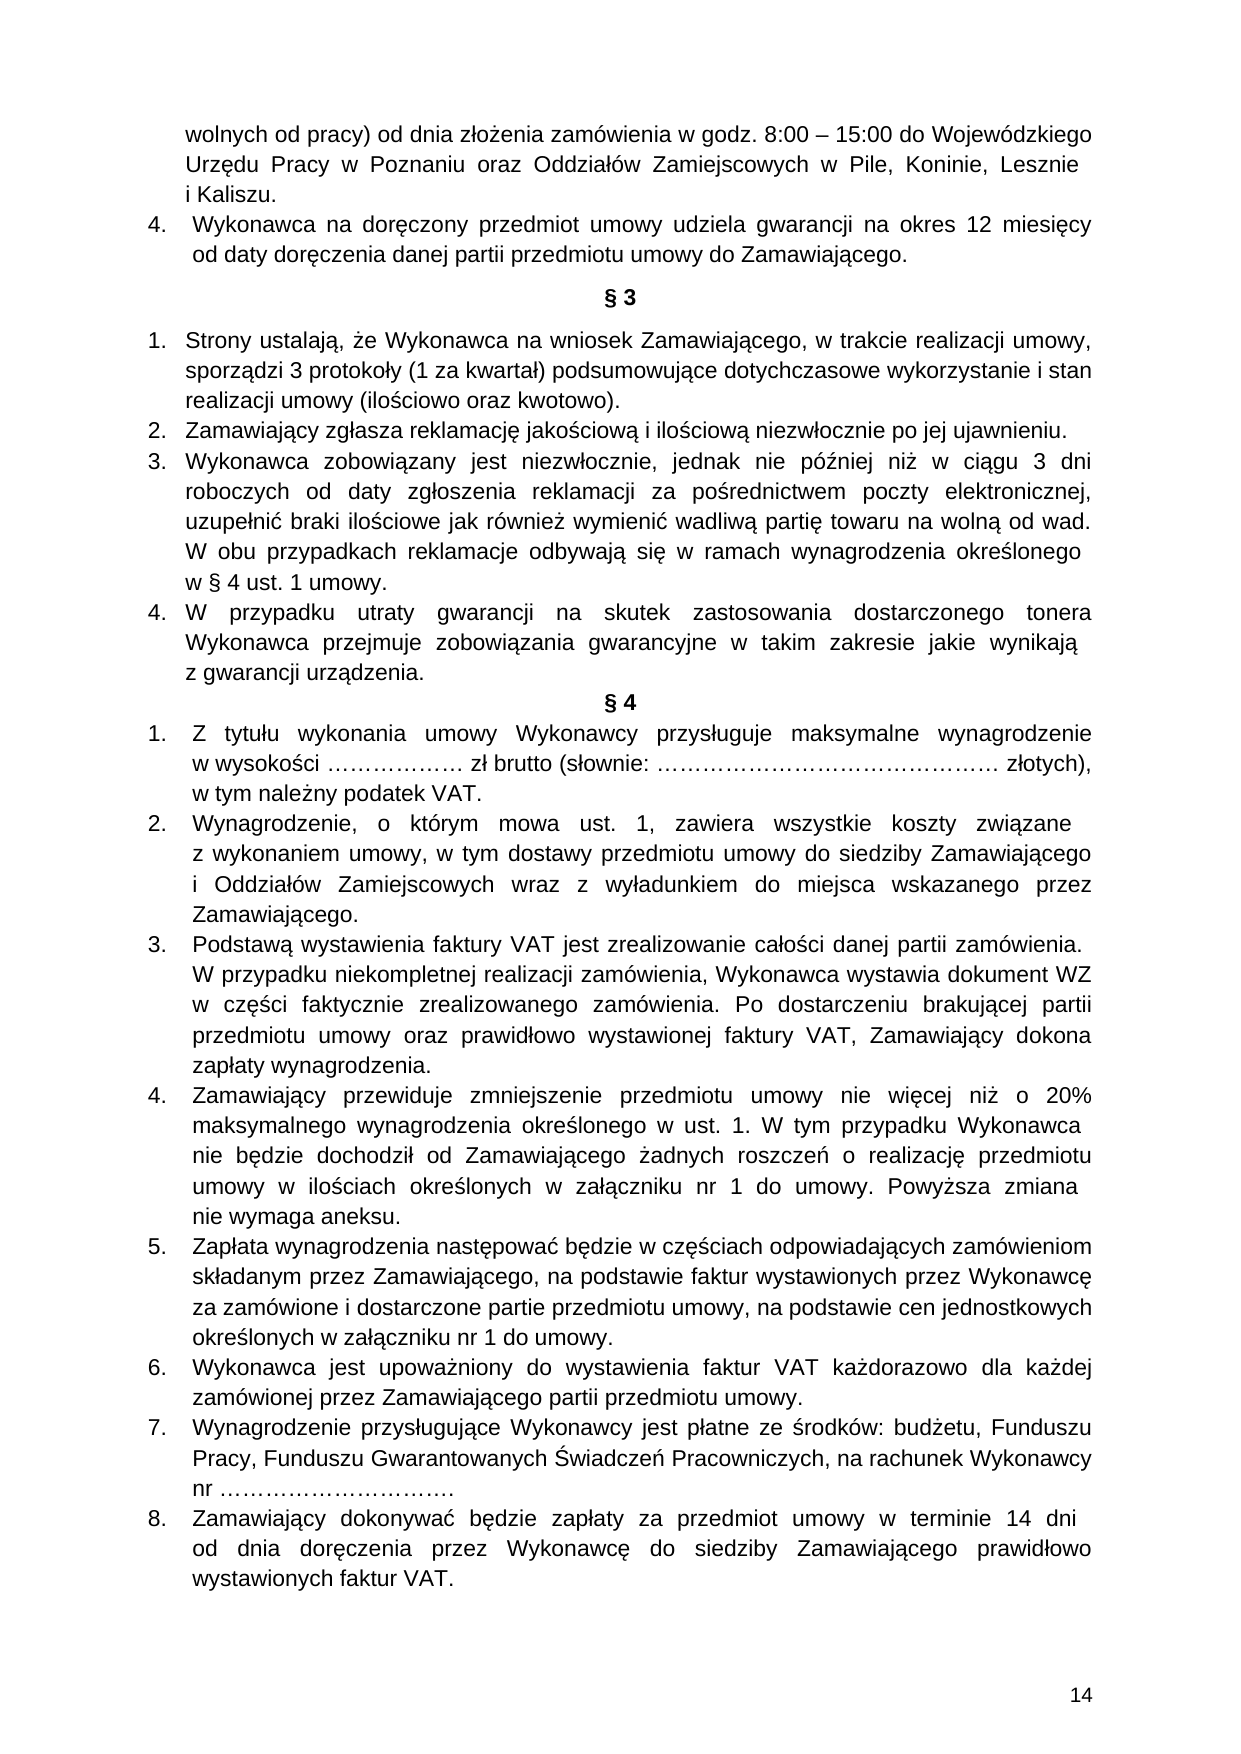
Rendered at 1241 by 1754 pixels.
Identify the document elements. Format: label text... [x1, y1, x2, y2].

list Wykonawca zobowiązany jest niezwłocznie, jednak nie później niż w ciągu 3 dni roboczych od daty zgłoszenia reklamacji za pośrednictwem poczty elektronicznej, uzupełnić braki ilościowe jak również wymienić wadliwą partię towaru na wolną od wad. W obu przypadkach reklamacje odbywają się w ramach wynagrodzenia określonego w § 4 ust. 1 umowy. [148, 448, 1092, 595]
list Podstawą wystawienia faktury VAT jest zrealizowanie całości danej partii zamówienia. W przypadku niekompletnej realizacji zamówienia, Wykonawca wystawia dokument WZ w części faktycznie zrealizowanego zamówienia. Po dostarczeniu brakującej partii przedmiotu umowy oraz prawidłowo wystawionej faktury VAT, Zamawiający dokona zapłaty wynagrodzenia. [148, 931, 1092, 1078]
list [148, 121, 1092, 207]
list Wykonawca jest upoważniony do wystawienia faktur VAT każdorazowo dla każdej zamówionej przez Zamawiającego partii przedmiotu umowy. [148, 1354, 1092, 1411]
list Strony ustalają, że Wykonawca na wniosek Zamawiającego, w trakcie realizacji umowy, sporządzi 3 protokoły (1 za kwartał) podsumowujące dotychczasowe wykorzystanie i stan realizacji umowy (ilościowo oraz kwotowo). [148, 327, 1092, 414]
list Zamawiający przewiduje zmniejszenie przedmiotu umowy nie więcej niż o 20% maksymalnego wynagrodzenia określonego w ust. 1. W tym przypadku Wykonawca nie będzie dochodził od Zamawiającego żadnych roszczeń o realizację przedmiotu umowy w ilościach określonych w załączniku nr 1 do umowy. Powyższa zmiana nie wymaga aneksu. [148, 1082, 1092, 1229]
list Zamawiający zgłasza reklamację jakościową i ilościową niezwłocznie po jej ujawnieniu. [148, 417, 1092, 444]
list Wynagrodzenie, o którym mowa ust. 1, zawiera wszystkie koszty związane z wykonaniem umowy, w tym dostawy przedmiotu umowy do siedziby Zamawiającego i Oddziałów Zamiejscowych wraz z wyładunkiem do miejsca wskazanego przez Zamawiającego. [148, 810, 1092, 927]
list Zapłata wynagrodzenia następować będzie w częściach odpowiadających zamówieniom składanym przez Zamawiającego, na podstawie faktur wystawionych przez Wykonawcę za zamówione i dostarczone partie przedmiotu umowy, na podstawie cen jednostkowych określonych w załączniku nr 1 do umowy. [148, 1233, 1092, 1350]
list Wykonawca na doręczony przedmiot umowy udziela gwarancji na okres 12 miesięcy od daty doręczenia danej partii przedmiotu umowy do Zamawiającego. [148, 211, 1092, 268]
text § 3 [148, 284, 1092, 311]
list W przypadku utraty gwarancji na skutek zastosowania dostarczonego tonera Wykonawca przejmuje zobowiązania gwarancyjne w takim zakresie jakie wynikają z gwarancji urządzenia. [148, 599, 1092, 686]
list Z tytułu wykonania umowy Wykonawcy przysługuje maksymalne wynagrodzenie w wysokości ……………… zł brutto (słownie: ……………………………………… złotych), w tym należny podatek VAT. [148, 719, 1092, 806]
list Wynagrodzenie przysługujące Wykonawcy jest płatne ze środków: budżetu, Funduszu Pracy, Funduszu Gwarantowanych Świadczeń Pracowniczych, na rachunek Wykonawcy nr …………………………. [148, 1414, 1092, 1501]
list Zamawiający dokonywać będzie zapłaty za przedmiot umowy w terminie 14 dni od dnia doręczenia przez Wykonawcę do siedziby Zamawiającego prawidłowo wystawionych faktur VAT. [148, 1505, 1092, 1592]
text § 4 [148, 689, 1092, 716]
